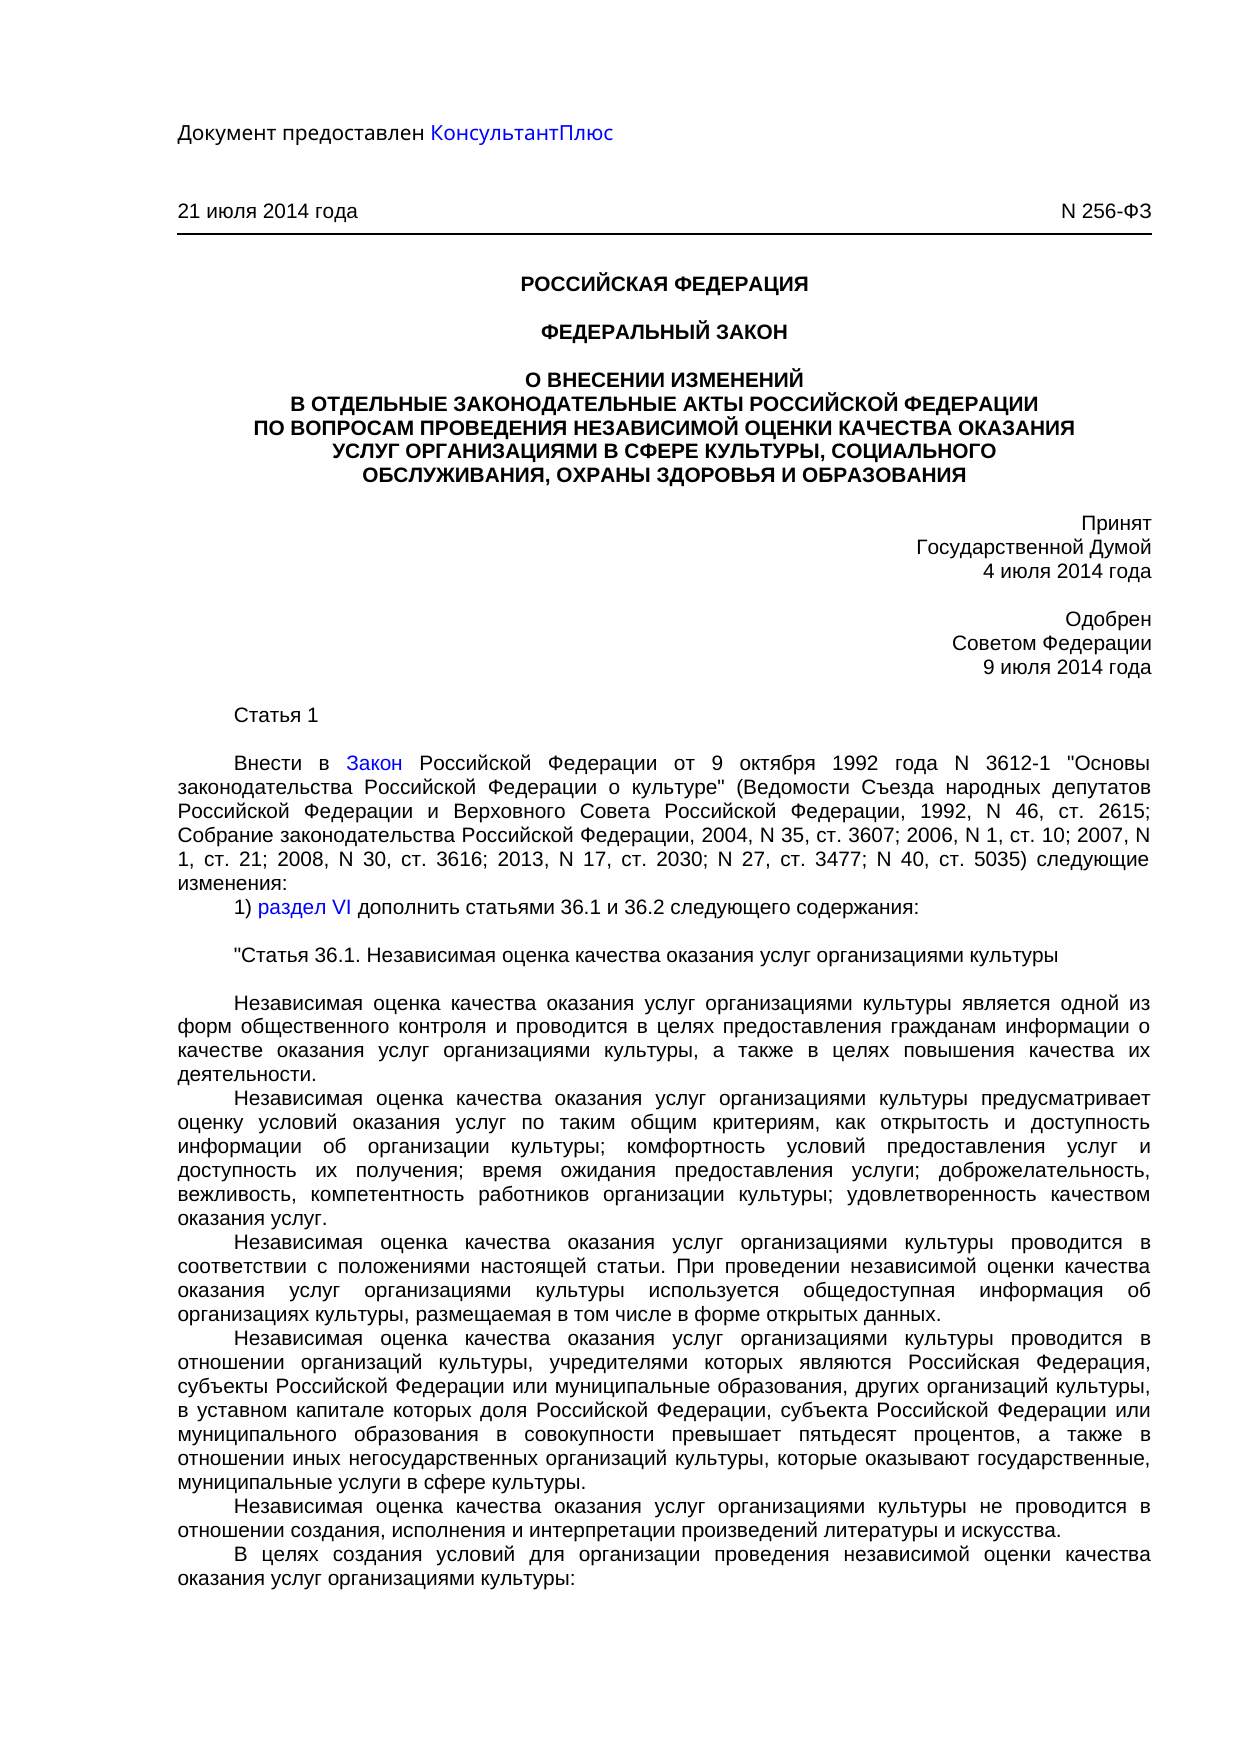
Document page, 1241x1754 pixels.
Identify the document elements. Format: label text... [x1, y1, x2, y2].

text Независимая оценка качества оказания услуг организациями культуры проводится в отношении организаций культуры, учредителями которых являются Российская Федерация, субъекты Российской Федерации или муниципальные образования, других организаций культуры, в уставном капитале которых доля Российской Федерации, субъекта Российской Федерации или муниципального образования в совокупности превышает пятьдесят процентов, а также в отношении иных негосударственных организаций культуры, которые оказывают государственные, муниципальные услуги в сфере культуры. [177, 1326, 1152, 1493]
text Принят [177, 511, 1152, 535]
title В ОТДЕЛЬНЫЕ ЗАКОНОДАТЕЛЬНЫЕ АКТЫ РОССИЙСКОЙ ФЕДЕРАЦИИ [177, 391, 1152, 415]
text Государственной Думой [177, 535, 1152, 559]
title ФЕДЕРАЛЬНЫЙ ЗАКОН [177, 319, 1152, 343]
text Внести в Закон Российской Федерации от 9 октября 1992 года N 3612-1 "Основы законодательства Российской Федерации о культуре" (Ведомости Съезда народных депутатов Российской Федерации и Верховного Совета Российской Федерации, 1992, N 46, ст. 2615; Собрание законодательства Российской Федерации, 2004, N 35, ст. 3607; 2006, N 1, ст. 10; 2007, N 1, ст. 21; 2008, N 30, ст. 3616; 2013, N 17, ст. 2030; N 27, ст. 3477; N 40, ст. 5035) следующие изменения: [177, 751, 1152, 894]
text 9 июля 2014 года [177, 655, 1152, 679]
text 1) раздел VI дополнить статьями 36.1 и 36.2 следующего содержания: [177, 894, 1152, 918]
text Независимая оценка качества оказания услуг организациями культуры проводится в соответствии с положениями настоящей статьи. При проведении независимой оценки качества оказания услуг организациями культуры используется общедоступная информация об организациях культуры, размещаемая в том числе в форме открытых данных. [177, 1230, 1152, 1326]
title ОБСЛУЖИВАНИЯ, ОХРАНЫ ЗДОРОВЬЯ И ОБРАЗОВАНИЯ [177, 463, 1152, 487]
table_header 21 июля 2014 года [177, 199, 671, 223]
text "Статья 36.1. Независимая оценка качества оказания услуг организациями культуры [177, 942, 1152, 966]
text Независимая оценка качества оказания услуг организациями культуры предусматривает оценку условий оказания услуг по таким общим критериям, как открытость и доступность информации об организации культуры; комфортность условий предоставления услуг и доступность их получения; время ожидания предоставления услуги; доброжелательность, вежливость, компетентность работников организации культуры; удовлетворенность качеством оказания услуг. [177, 1086, 1152, 1230]
table_header N 256-ФЗ [671, 199, 1152, 223]
text В целях создания условий для организации проведения независимой оценки качества оказания услуг организациями культуры: [177, 1541, 1152, 1589]
text 4 июля 2014 года [177, 559, 1152, 583]
text Независимая оценка качества оказания услуг организациями культуры является одной из форм общественного контроля и проводится в целях предоставления гражданам информации о качестве оказания услуг организациями культуры, а также в целях повышения качества их деятельности. [177, 990, 1152, 1086]
text Независимая оценка качества оказания услуг организациями культуры не проводится в отношении создания, исполнения и интерпретации произведений литературы и искусства. [177, 1493, 1152, 1541]
title УСЛУГ ОРГАНИЗАЦИЯМИ В СФЕРЕ КУЛЬТУРЫ, СОЦИАЛЬНОГО [177, 439, 1152, 463]
text Статья 1 [177, 703, 1152, 727]
title О ВНЕСЕНИИ ИЗМЕНЕНИЙ [177, 367, 1152, 391]
title РОССИЙСКАЯ ФЕДЕРАЦИЯ [177, 272, 1152, 296]
text Одобрен [177, 607, 1152, 631]
title Документ предоставлен КонсультантПлюс [177, 118, 1152, 175]
text Советом Федерации [177, 631, 1152, 655]
title ПО ВОПРОСАМ ПРОВЕДЕНИЯ НЕЗАВИСИМОЙ ОЦЕНКИ КАЧЕСТВА ОКАЗАНИЯ [177, 415, 1152, 439]
